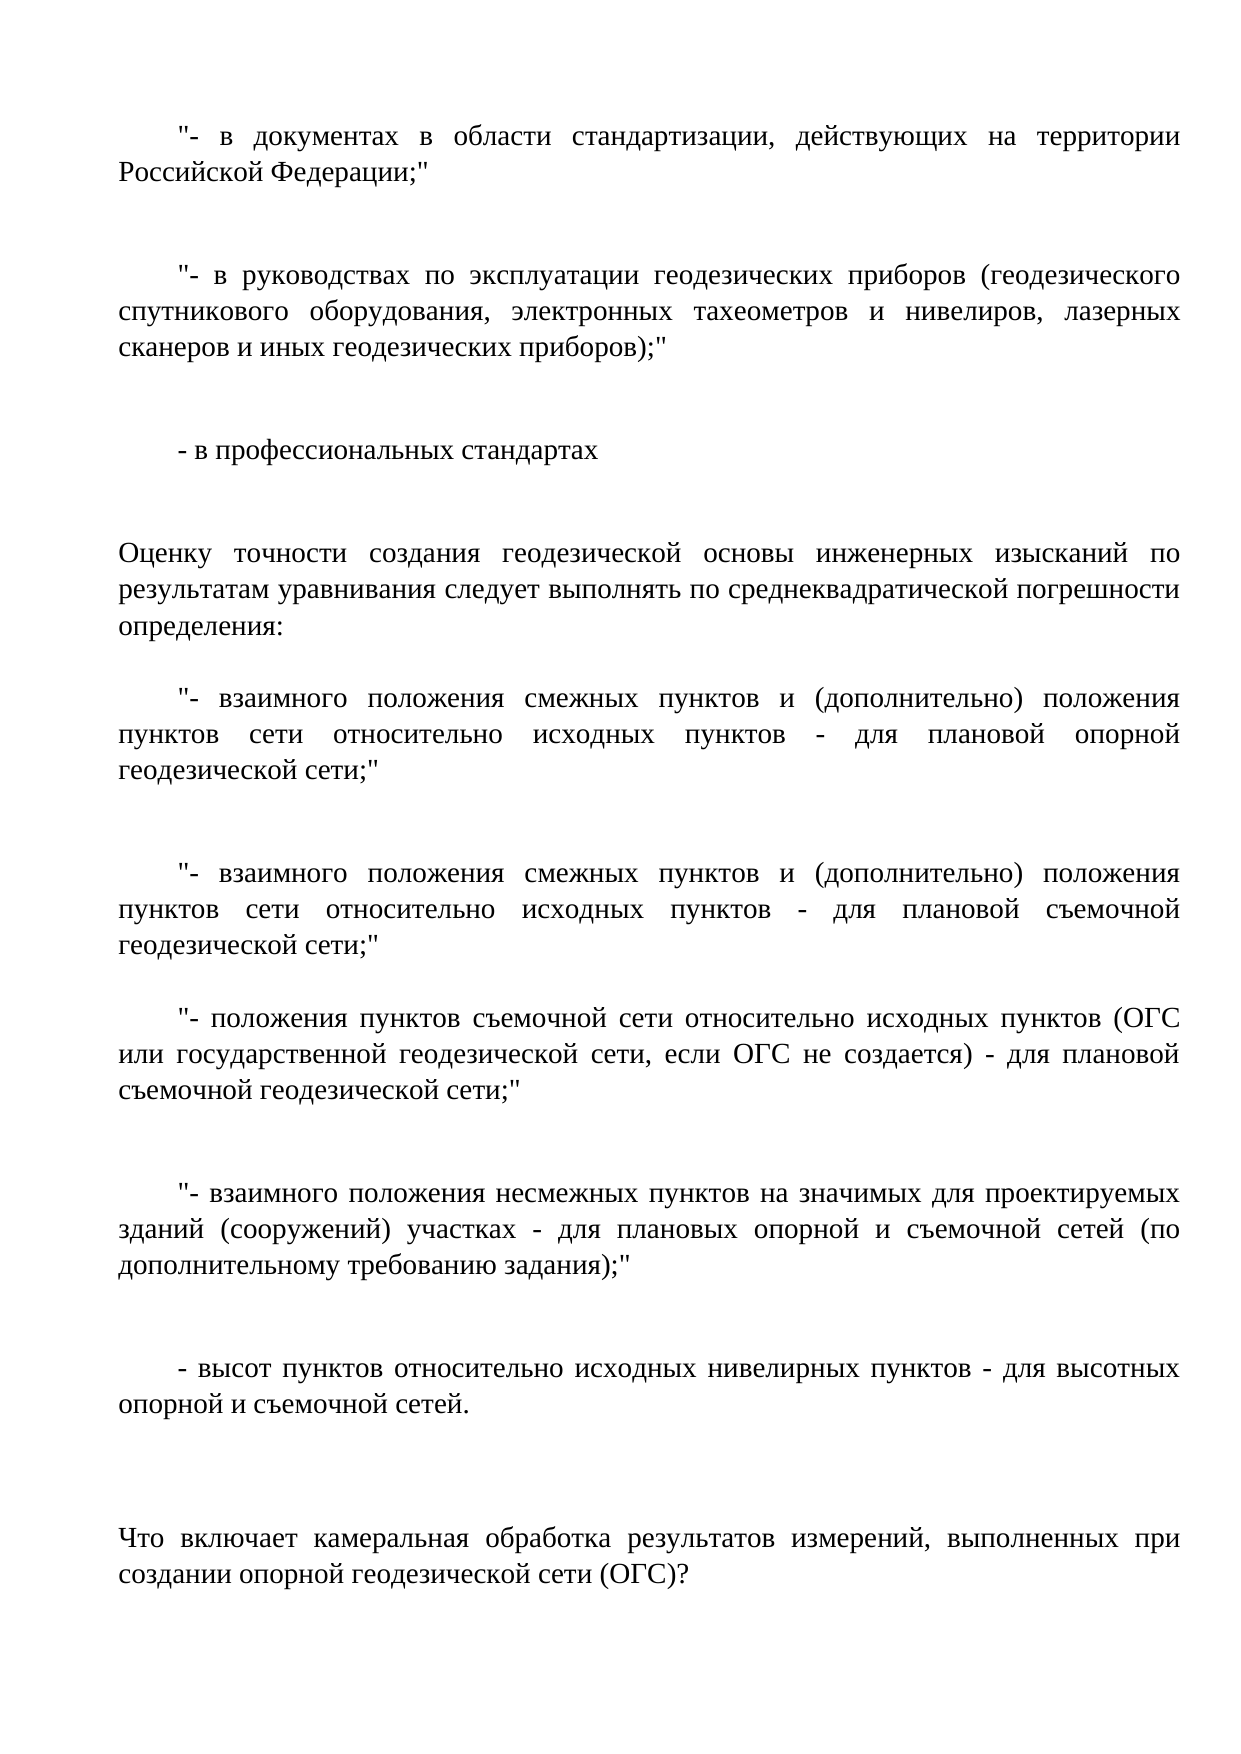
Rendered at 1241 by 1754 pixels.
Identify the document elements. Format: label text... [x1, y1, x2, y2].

text "- взаимного положения смежных пунктов и (дополнительно) положения пунктов сети относительно исходных пунктов - для плановой опорной геодезической сети;" [118, 680, 1181, 822]
text "- в руководствах по эксплуатации геодезических приборов (геодезического спутникового оборудования, электронных тахеометров и нивелиров, лазерных сканеров и иных геодезических приборов);" [118, 257, 1181, 399]
text "- положения пунктов съемочной сети относительно исходных пунктов (ОГС или государственной геодезической сети, если ОГС не создается) - для плановой съемочной геодезической сети;" [118, 1000, 1181, 1142]
text - высот пунктов относительно исходных нивелирных пунктов - для высотных опорной и съемочной сетей. [118, 1350, 1181, 1456]
text Что включает камеральная обработка результатов измерений, выполненных при создании опорной геодезической сети (ОГС)? [118, 1520, 1181, 1626]
text - в профессиональных стандартах [118, 432, 1181, 502]
text Оценку точности создания геодезической основы инженерных изысканий по результатам уравнивания следует выполнять по среднеквадратической погрешности определения: [118, 535, 1181, 677]
text "- в документах в области стандартизации, действующих на территории Российской Федерации;" [118, 118, 1181, 224]
text "- взаимного положения несмежных пунктов на значимых для проектируемых зданий (сооружений) участках - для плановых опорной и съемочной сетей (по дополнительному требованию задания);" [118, 1175, 1181, 1317]
text "- взаимного положения смежных пунктов и (дополнительно) положения пунктов сети относительно исходных пунктов - для плановой съемочной геодезической сети;" [118, 855, 1181, 997]
